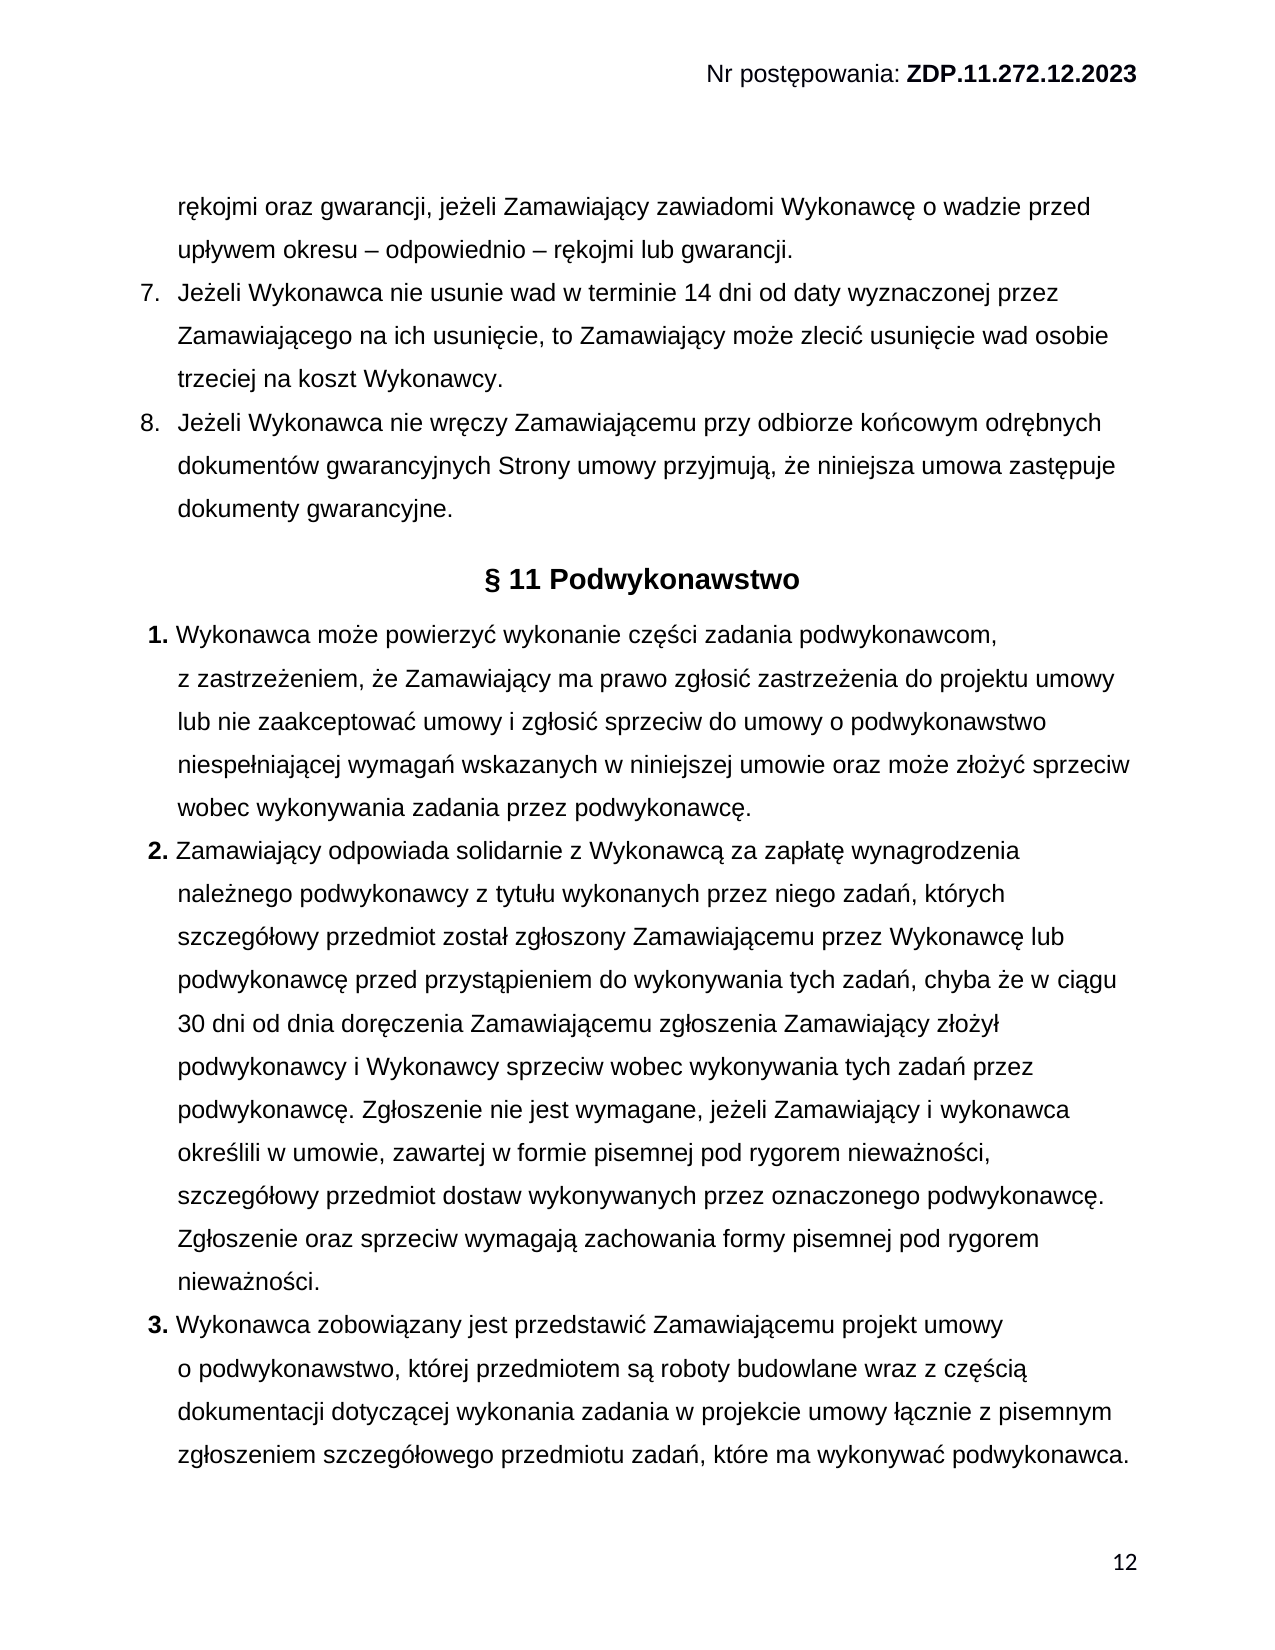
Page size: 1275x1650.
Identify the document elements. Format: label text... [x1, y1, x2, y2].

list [140, 192, 1137, 264]
list Jeżeli Wykonawca nie usunie wad w terminie 14 dni od daty wyznaczonej przez Zamawiającego na ich usunięcie, to Zamawiający może zlecić usunięcie wad osobie trzeciej na koszt Wykonawcy. [140, 278, 1137, 393]
list Wykonawca może powierzyć wykonanie części zadania podwykonawcom, z zastrzeżeniem, że Zamawiający ma prawo zgłosić zastrzeżenia do projektu umowy lub nie zaakceptować umowy i zgłosić sprzeciw do umowy o podwykonawstwo niespełniającej wymagań wskazanych w niniejszej umowie oraz może złożyć sprzeciw wobec wykonywania zadania przez podwykonawcę. [148, 621, 1137, 822]
list Wykonawca zobowiązany jest przedstawić Zamawiającemu projekt umowy o podwykonawstwo, której przedmiotem są roboty budowlane wraz z częścią dokumentacji dotyczącej wykonania zadania w projekcie umowy łącznie z pisemnym zgłoszeniem szczegółowego przedmiotu zadań, które ma wykonywać podwykonawca. [148, 1311, 1137, 1469]
list Zamawiający odpowiada solidarnie z Wykonawcą za zapłatę wynagrodzenia należnego podwykonawcy z tytułu wykonanych przez niego zadań, których szczegółowy przedmiot został zgłoszony Zamawiającemu przez Wykonawcę lub podwykonawcę przed przystąpieniem do wykonywania tych zadań, chyba że w ciągu 30 dni od dnia doręczenia Zamawiającemu zgłoszenia Zamawiający złożył podwykonawcy i Wykonawcy sprzeciw wobec wykonywania tych zadań przez podwykonawcę. Zgłoszenie nie jest wymagane, jeżeli Zamawiający i wykonawca określili w umowie, zawartej w formie pisemnej pod rygorem nieważności, szczegółowy przedmiot dostaw wykonywanych przez oznaczonego podwykonawcę. Zgłoszenie oraz sprzeciw wymagają zachowania formy pisemnej pod rygorem nieważności. [148, 836, 1137, 1296]
list Jeżeli Wykonawca nie wręczy Zamawiającemu przy odbiorze końcowym odrębnych dokumentów gwarancyjnych Strony umowy przyjmują, że niniejsza umowa zastępuje dokumenty gwarancyjne. [140, 408, 1137, 523]
subtitle § 11 Podwykonawstwo [148, 562, 1137, 596]
